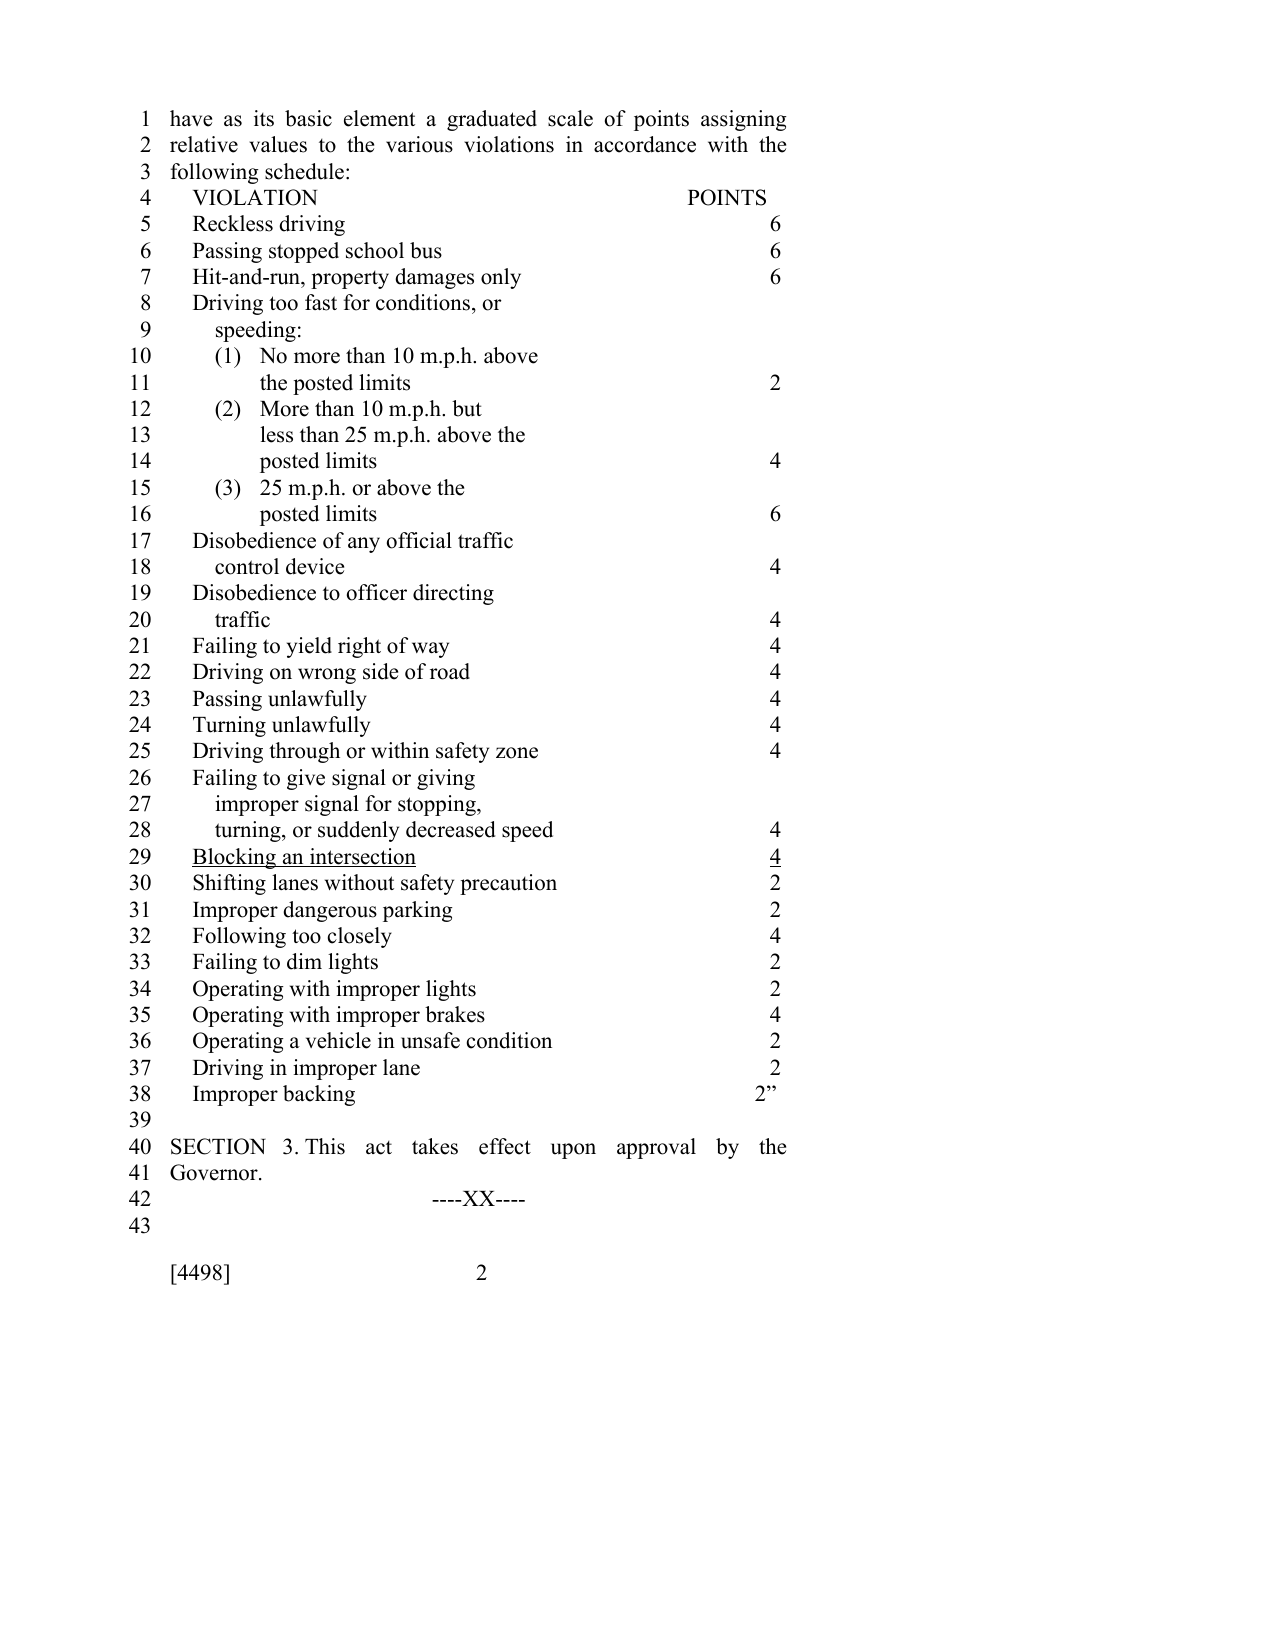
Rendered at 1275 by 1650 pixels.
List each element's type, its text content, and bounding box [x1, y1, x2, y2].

text Improper dangerous parking 2 [169, 896, 787, 922]
text VIOLATION POINTS [169, 184, 787, 210]
text (1) No more than 10 m.p.h. above [169, 342, 787, 368]
text Disobedience to officer directing [169, 579, 787, 606]
text Passing stopped school bus 6 [169, 237, 787, 263]
text Operating with improper brakes 4 [169, 1001, 787, 1027]
text Driving on wrong side of road 4 [169, 658, 787, 685]
text Shifting lanes without safety precaution 2 [169, 869, 787, 896]
text Operating with improper lights 2 [169, 975, 787, 1001]
text posted limits 4 [169, 448, 787, 474]
text Driving through or within safety zone 4 [169, 737, 787, 764]
text traffic 4 [169, 606, 787, 632]
text Failing to yield right of way 4 [169, 632, 787, 658]
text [169, 105, 787, 184]
text Driving in improper lane 2 [169, 1054, 787, 1080]
text control device 4 [169, 553, 787, 579]
text (2) More than 10 m.p.h. but [169, 395, 787, 421]
text Improper backing 2” [169, 1080, 787, 1106]
text Failing to dim lights 2 [169, 948, 787, 975]
text Disobedience of any official traffic [169, 527, 787, 553]
text Following too closely 4 [169, 922, 787, 948]
text Failing to give signal or giving [169, 764, 787, 790]
text the posted limits 2 [169, 368, 787, 395]
text turning, or suddenly decreased speed 4 [169, 817, 787, 843]
text ----XX---- [169, 1186, 787, 1212]
text (3) 25 m.p.h. or above the [169, 474, 787, 500]
text SECTION 3. This act takes effect upon approval by the Governor. [169, 1133, 787, 1186]
text Operating a vehicle in unsafe condition 2 [169, 1027, 787, 1054]
text Hit-and-run, property damages only 6 [169, 263, 787, 289]
text Turning unlawfully 4 [169, 711, 787, 737]
text Driving too fast for conditions, or [169, 289, 787, 316]
text less than 25 m.p.h. above the [169, 421, 787, 448]
text Passing unlawfully 4 [169, 685, 787, 711]
text improper signal for stopping, [169, 790, 787, 817]
text Reckless driving 6 [169, 210, 787, 237]
text speeding: [169, 316, 787, 342]
text Blocking an intersection 4 [169, 843, 787, 869]
text posted limits 6 [169, 500, 787, 527]
